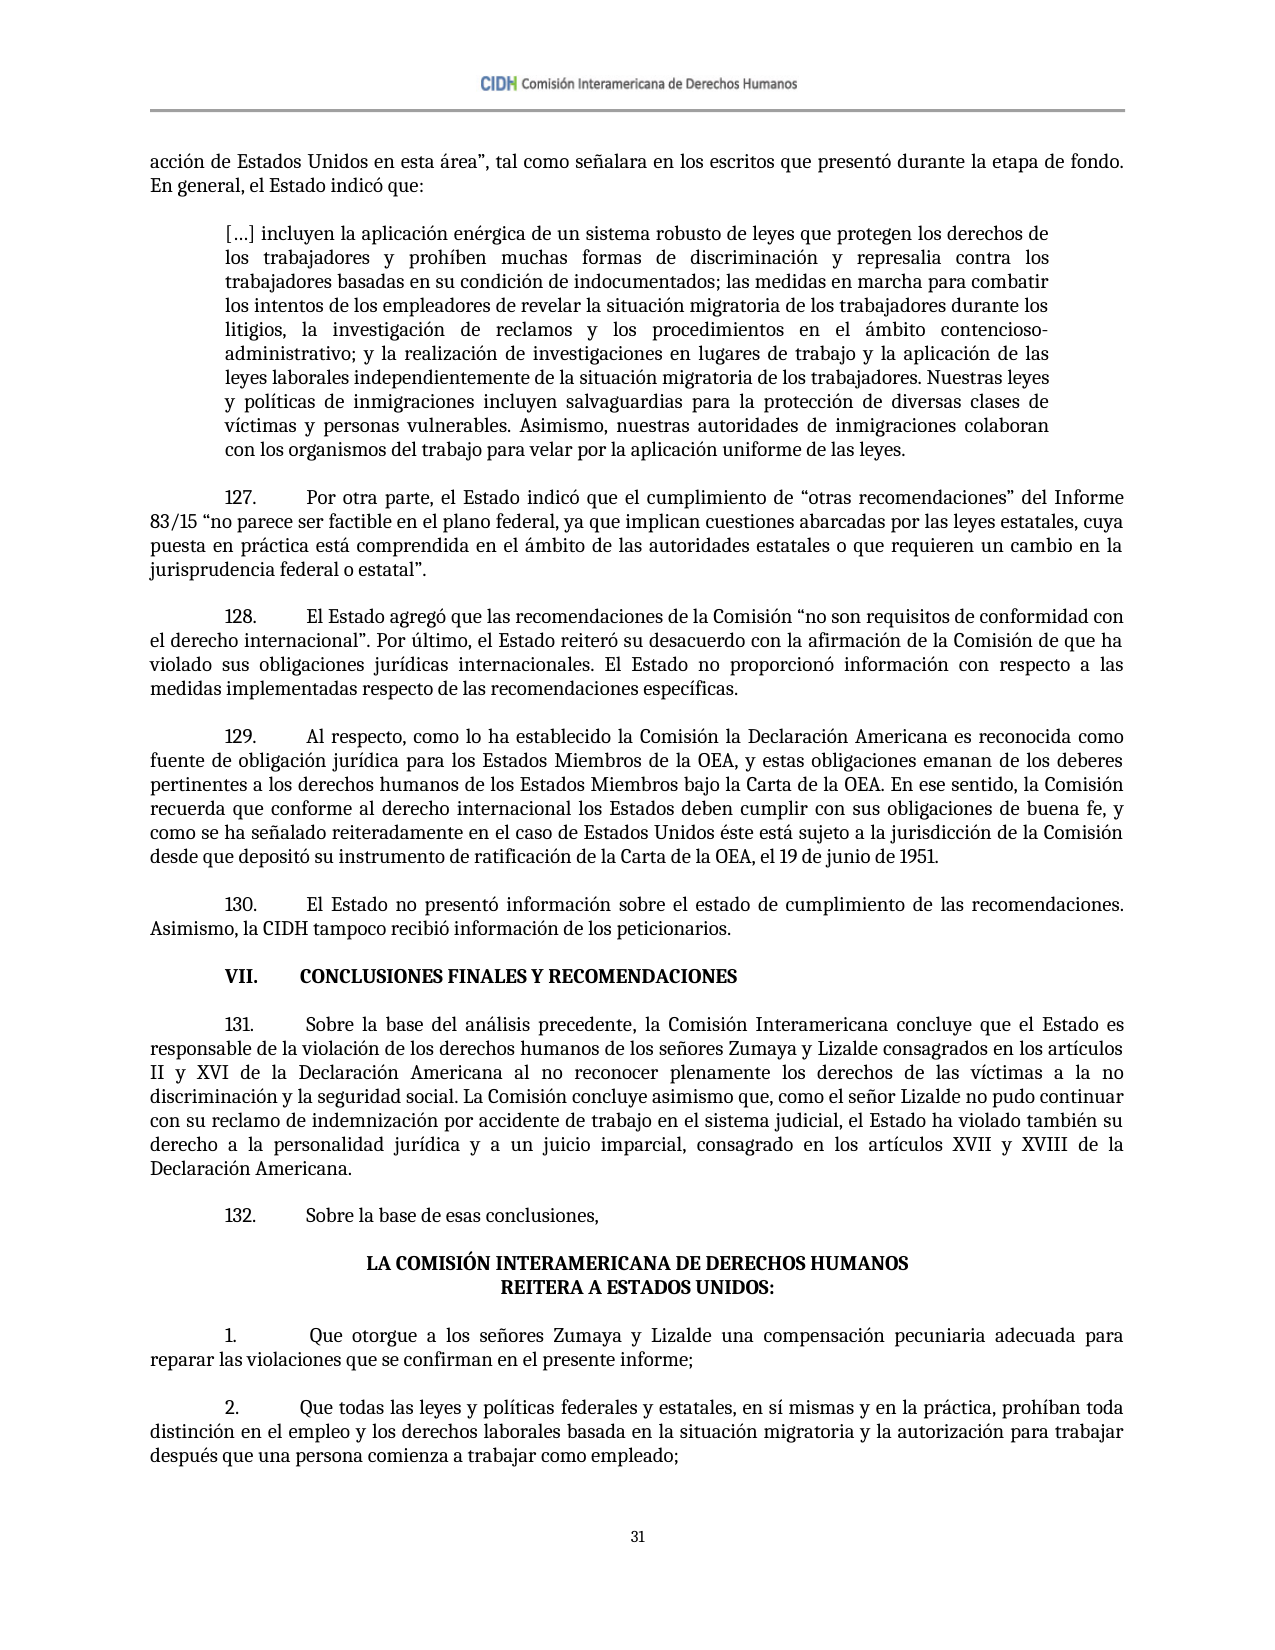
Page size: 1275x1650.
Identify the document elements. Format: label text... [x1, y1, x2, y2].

list El Estado agregó que las recomendaciones de la Comisión “no son requisitos de conformidad con el derecho internacional”. Por último, el Estado reiteró su desacuerdo con la afirmación de la Comisión de que ha violado sus obligaciones jurídicas internacionales. El Estado no proporcionó información con respecto a las medidas implementadas respecto de las recomendaciones específicas. [150, 605, 1125, 701]
list Que otorgue a los señores Zumaya y Lizalde una compensación pecuniaria adecuada para reparar las violaciones que se confirman en el presente informe; [150, 1324, 1125, 1372]
list Que todas las leyes y políticas federales y estatales, en sí mismas y en la práctica, prohíban toda distinción en el empleo y los derechos laborales basada en la situación migratoria y la autorización para trabajar después que una persona comienza a trabajar como empleado; [150, 1396, 1125, 1468]
text REITERA A ESTADOS UNIDOS: [150, 1276, 1125, 1300]
list Al respecto, como lo ha establecido la Comisión la Declaración Americana es reconocida como fuente de obligación jurídica para los Estados Miembros de la OEA, y estas obligaciones emanan de los deberes pertinentes a los derechos humanos de los Estados Miembros bajo la Carta de la OEA. En ese sentido, la Comisión recuerda que conforme al derecho internacional los Estados deben cumplir con sus obligaciones de buena fe, y como se ha señalado reiteradamente en el caso de Estados Unidos éste está sujeto a la jurisdicción de la Comisión desde que depositó su instrumento de ratificación de la Carta de la OEA, el 19 de junio de 1951. [150, 725, 1125, 869]
subtitle VII. CONCLUSIONES FINALES Y RECOMENDACIONES [150, 964, 1125, 988]
list Sobre la base del análisis precedente, la Comisión Interamericana concluye que el Estado es responsable de la violación de los derechos humanos de los señores Zumaya y Lizalde consagrados en los artículos II y XVI de la Declaración Americana al no reconocer plenamente los derechos de las víctimas a la no discriminación y la seguridad social. La Comisión concluye asimismo que, como el señor Lizalde no pudo continuar con su reclamo de indemnización por accidente de trabajo en el sistema judicial, el Estado ha violado también su derecho a la personalidad jurídica y a un juicio imparcial, consagrado en los artículos XVII y XVIII de la Declaración Americana. [150, 1012, 1125, 1180]
list Por otra parte, el Estado indicó que el cumplimiento de “otras recomendaciones” del Informe 83/15 “no parece ser factible en el plano federal, ya que implican cuestiones abarcadas por las leyes estatales, cuya puesta en práctica está comprendida en el ámbito de las autoridades estatales o que requieren un cambio en la jurisprudencia federal o estatal”. [150, 485, 1125, 581]
text LA COMISIÓN INTERAMERICANA DE DERECHOS HUMANOS [150, 1252, 1125, 1276]
text […] incluyen la aplicación enérgica de un sistema robusto de leyes que protegen los derechos de los trabajadores y prohíben muchas formas de discriminación y represalia contra los trabajadores basadas en su condición de indocumentados; las medidas en marcha para combatir los intentos de los empleadores de revelar la situación migratoria de los trabajadores durante los litigios, la investigación de reclamos y los procedimientos en el ámbito contencioso-administrativo; y la realización de investigaciones en lugares de trabajo y la aplicación de las leyes laborales independientemente de la situación migratoria de los trabajadores. Nuestras leyes y políticas de inmigraciones incluyen salvaguardias para la protección de diversas clases de víctimas y personas vulnerables. Asimismo, nuestras autoridades de inmigraciones colaboran con los organismos del trabajo para velar por la aplicación uniforme de las leyes. [225, 222, 1050, 461]
list El Estado no presentó información sobre el estado de cumplimiento de las recomendaciones. Asimismo, la CIDH tampoco recibió información de los peticionarios. [150, 893, 1125, 941]
picture [475, 75, 800, 93]
list Sobre la base de esas conclusiones, [150, 1204, 1125, 1228]
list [150, 150, 1125, 198]
